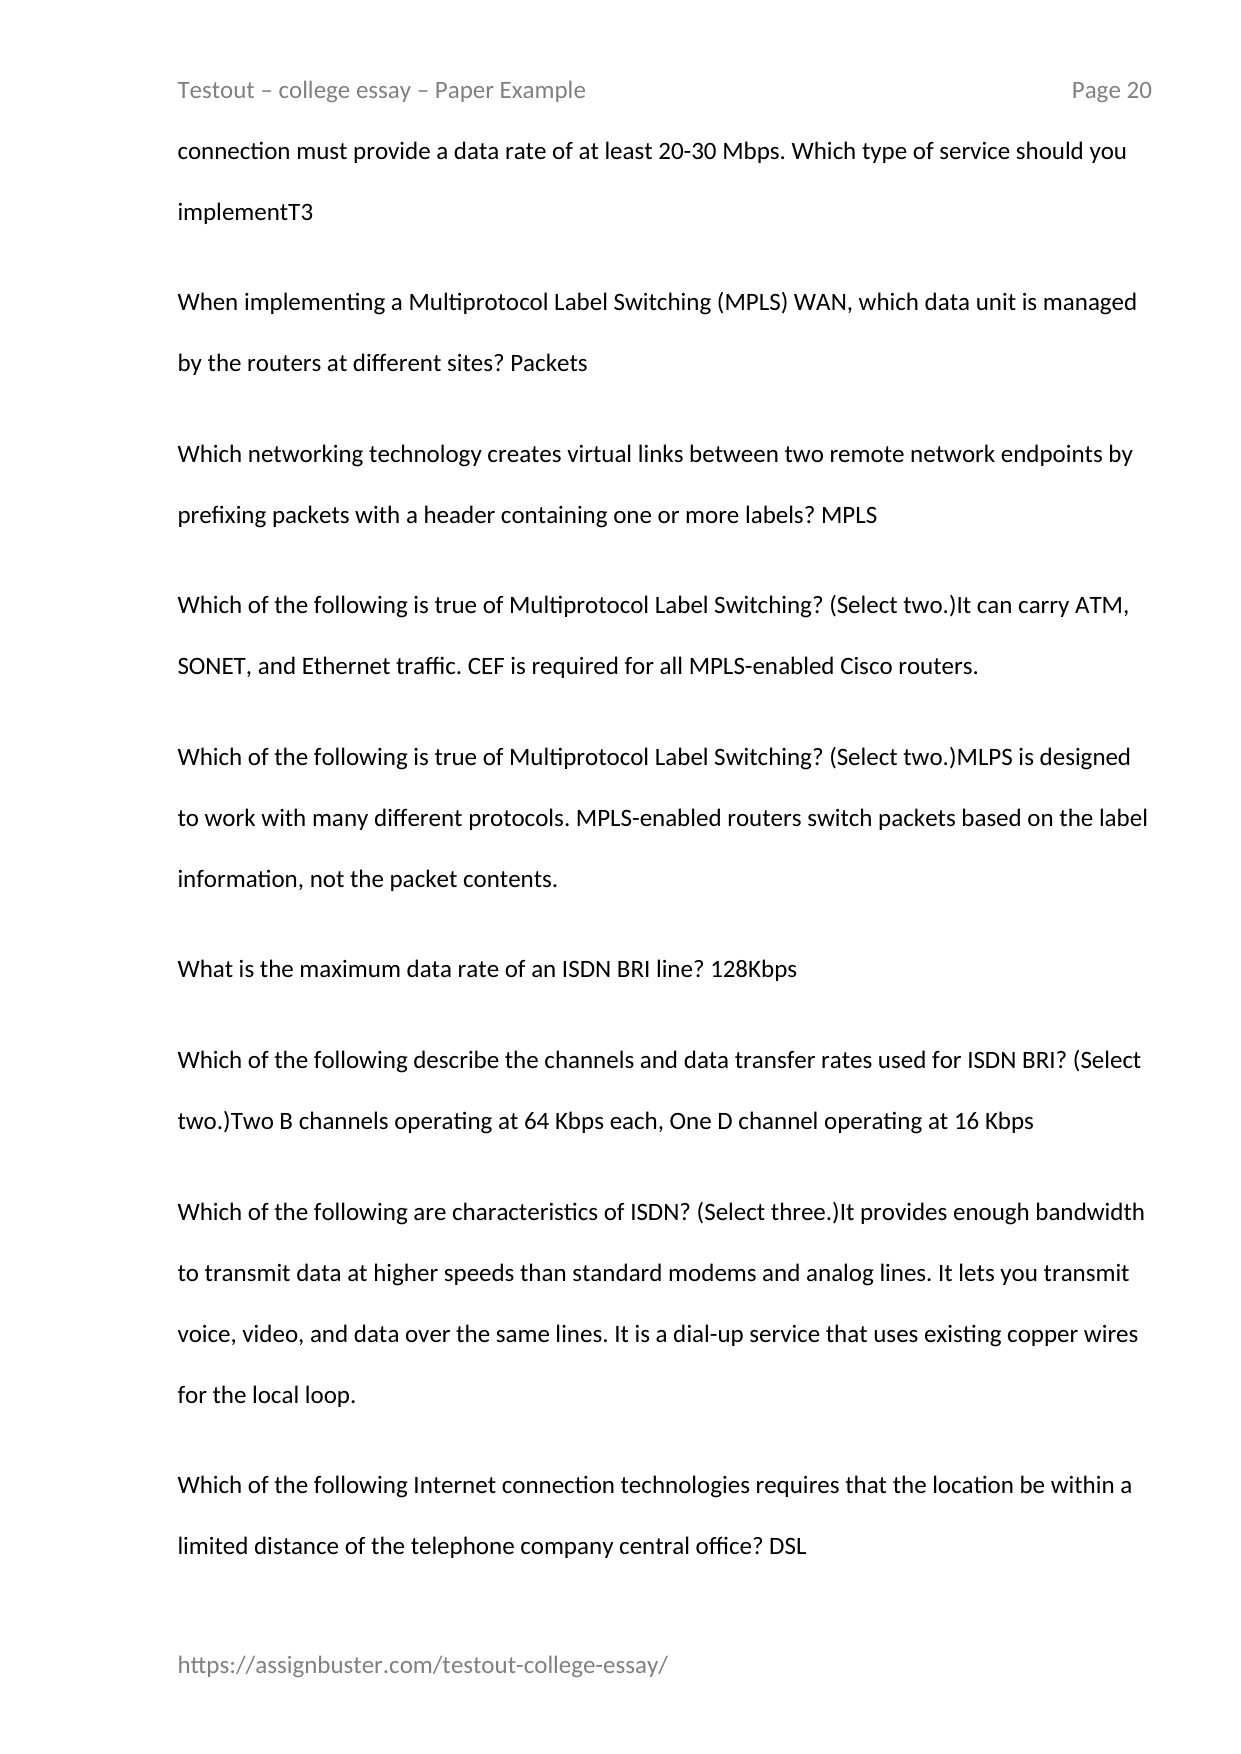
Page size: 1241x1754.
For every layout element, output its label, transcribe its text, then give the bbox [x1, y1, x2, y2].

text When implementing a Multiprotocol Label Switching (MPLS) WAN, which data unit is managed by the routers at different sites? Packets [177, 286, 1152, 378]
text Which of the following is true of Multiprotocol Label Switching? (Select two.)MLPS is designed to work with many different protocols. MPLS-enabled routers switch packets based on the label information, not the packet contents. [177, 741, 1152, 894]
text Which networking technology creates virtual links between two remote network endpoints by prefixing packets with a header containing one or more labels? MPLS [177, 438, 1152, 529]
text Which of the following describe the channels and data transfer rates used for ISDN BRI? (Select two.)Two B channels operating at 64 Kbps each, One D channel operating at 16 Kbps [177, 1044, 1152, 1136]
text What is the maximum data rate of an ISDN BRI line? 128Kbps [177, 954, 1152, 984]
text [177, 135, 1152, 226]
text Which of the following is true of Multiprotocol Label Switching? (Select two.)It can carry ATM, SONET, and Ethernet traffic. CEF is required for all MPLS-enabled Cisco routers. [177, 589, 1152, 681]
text Which of the following Internet connection technologies requires that the location be within a limited distance of the telephone company central office? DSL [177, 1469, 1152, 1561]
text Which of the following are characteristics of ISDN? (Select three.)It provides enough bandwidth to transmit data at higher speeds than standard modems and analog lines. It lets you transmit voice, video, and data over the same lines. It is a dial-up service that uses existing copper wires for the local loop. [177, 1196, 1152, 1409]
